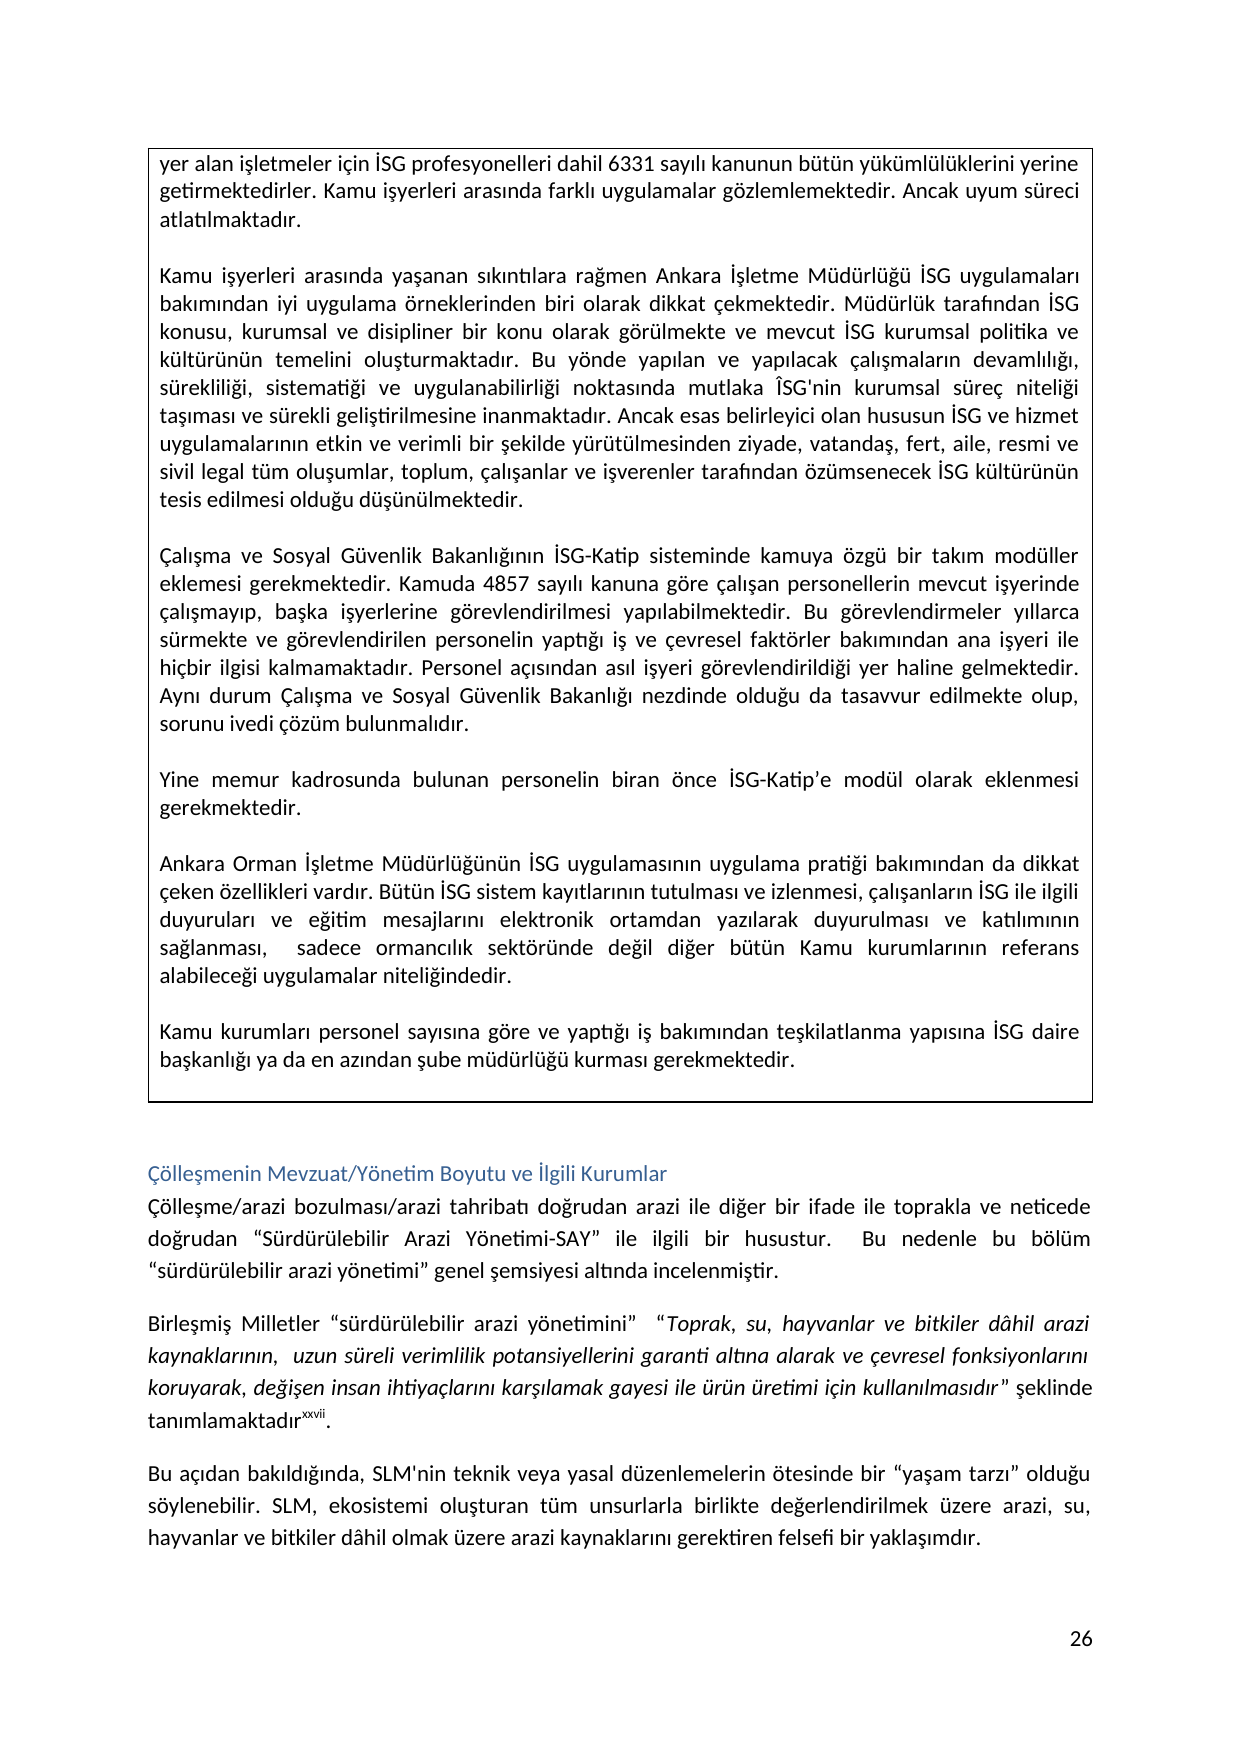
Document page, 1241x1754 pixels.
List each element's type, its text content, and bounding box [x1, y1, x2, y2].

subtitle Çölleşmenin Mevzuat/Yönetim Boyutu ve İlgili Kurumlar [148, 1159, 1093, 1188]
text Bu açıdan bakıldığında, SLM'nin teknik veya yasal düzenlemelerin ötesinde bir “yaşam tarzı” olduğu söylenebilir. SLM, ekosistemi oluşturan tüm unsurlarla birlikte değerlendirilmek üzere arazi, su, hayvanlar ve bitkiler dâhil olmak üzere arazi kaynaklarını gerektiren felsefi bir yaklaşımdır. [148, 1459, 1093, 1551]
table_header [149, 149, 1092, 1101]
text Çölleşme/arazi bozulması/arazi tahribatı doğrudan arazi ile diğer bir ifade ile toprakla ve neticede doğrudan “Sürdürülebilir Arazi Yönetimi-SAY” ile ilgili bir husustur. Bu nedenle bu bölüm “sürdürülebilir arazi yönetimi” genel şemsiyesi altında incelenmiştir. [148, 1192, 1093, 1284]
text Birleşmiş Milletler “sürdürülebilir arazi yönetimini” “Toprak, su, hayvanlar ve bitkiler dâhil arazi kaynaklarının, uzun süreli verimlilik potansiyellerini garanti altına alarak ve çevresel fonksiyonlarını koruyarak, değişen insan ihtiyaçlarını karşılamak gayesi ile ürün üretimi için kullanılmasıdır” şeklinde tanımlamaktadır. [148, 1309, 1093, 1434]
